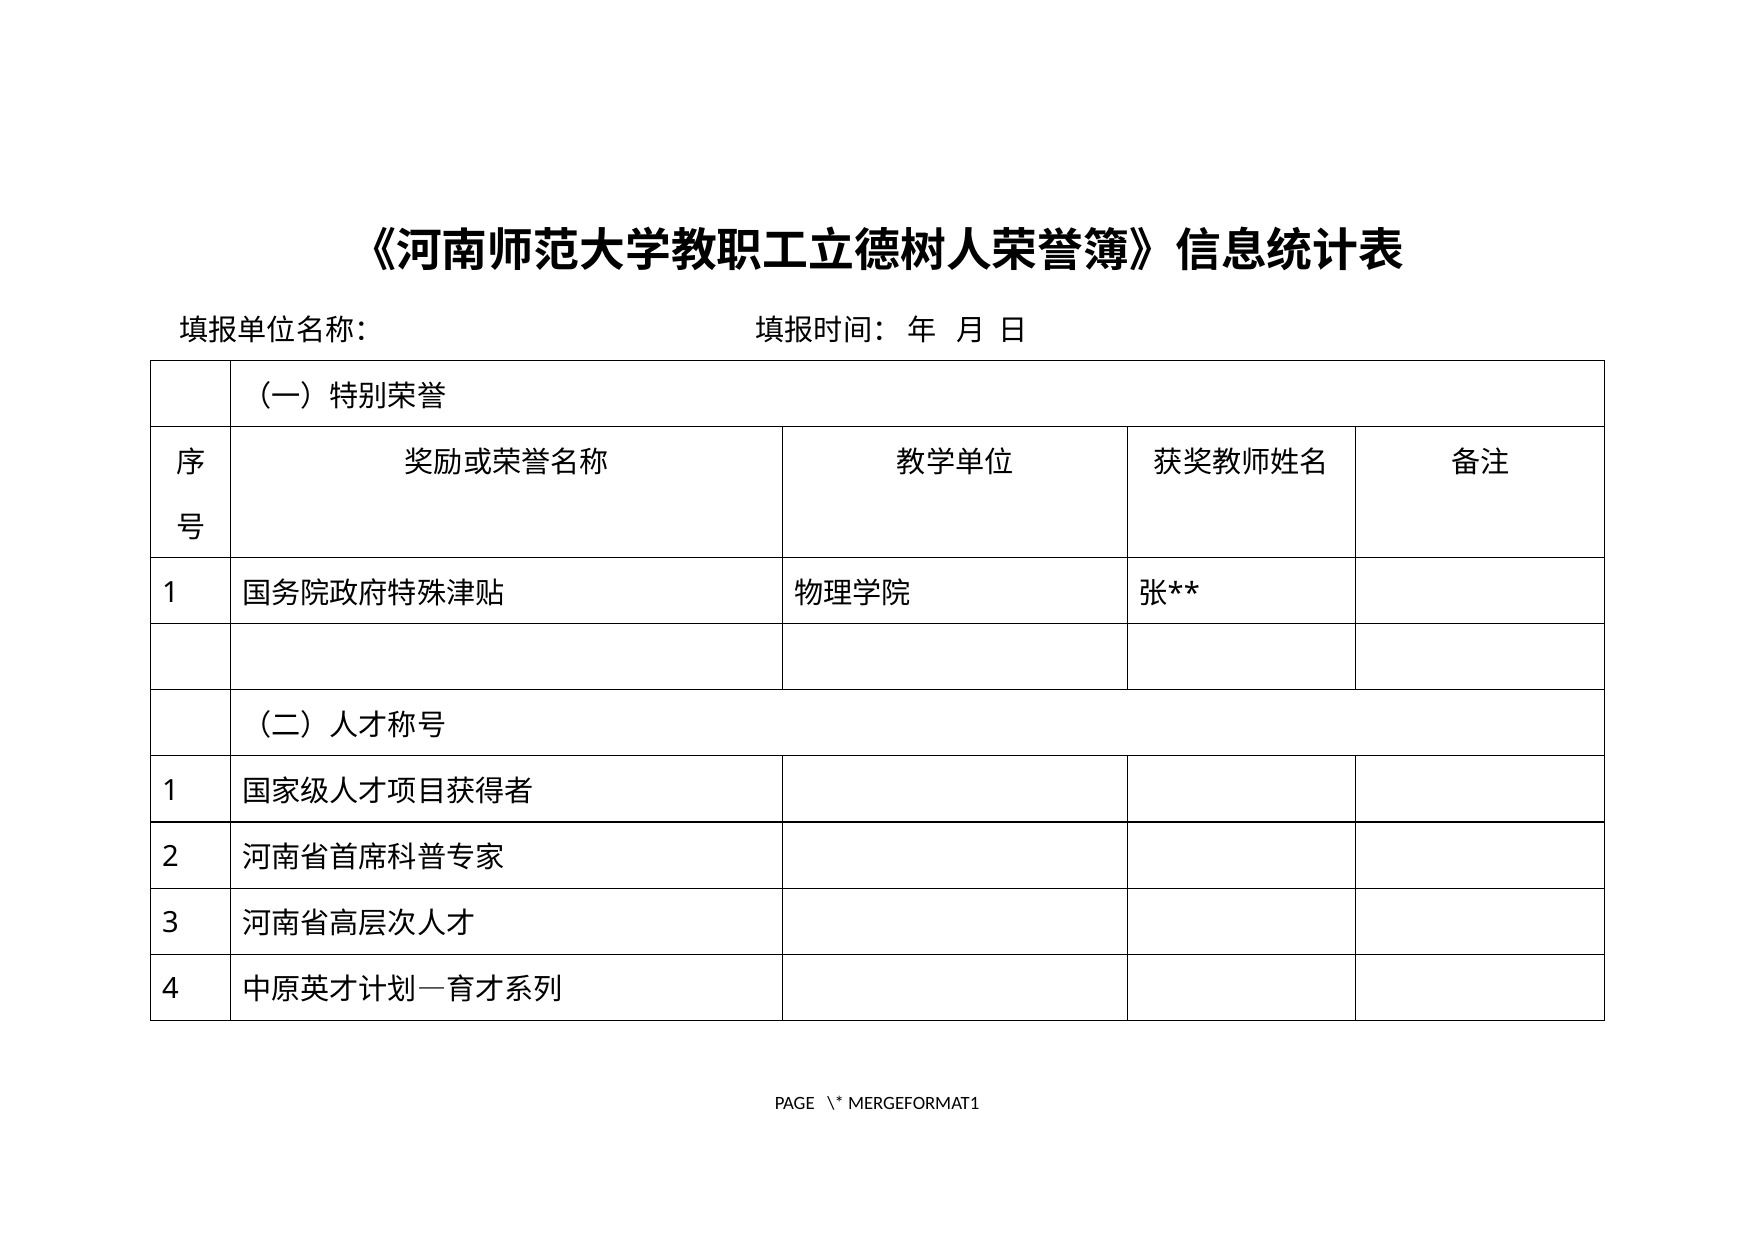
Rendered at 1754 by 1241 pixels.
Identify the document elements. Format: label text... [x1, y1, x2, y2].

table_cell [1128, 955, 1355, 1019]
table_cell [783, 756, 1127, 821]
table_cell [1356, 889, 1604, 953]
table_cell [151, 624, 230, 689]
table_cell [783, 955, 1127, 1019]
table_cell [783, 889, 1127, 953]
table_cell 2 [151, 823, 230, 887]
table_cell [151, 690, 230, 755]
table_cell 3 [151, 889, 230, 953]
table_cell 河南省首席科普专家 [231, 823, 782, 887]
table_cell [1128, 823, 1355, 887]
table_cell [1128, 756, 1355, 821]
table_cell [1128, 624, 1355, 689]
table_cell 物理学院 [783, 558, 1127, 623]
table_cell 备注 [1356, 427, 1604, 557]
table_cell 1 [151, 558, 230, 623]
table_header （一）特别荣誉 [231, 361, 1604, 426]
table_cell [1356, 756, 1604, 821]
table_cell [783, 823, 1127, 887]
table_cell 奖励或荣誉名称 [231, 427, 782, 557]
table_cell 国家级人才项目获得者 [231, 756, 782, 821]
table_cell 张** [1128, 558, 1355, 623]
table_cell 中原英才计划—育才系列 [231, 955, 782, 1019]
table_cell （二）人才称号 [231, 690, 1604, 755]
table_cell 河南省高层次人才 [231, 889, 782, 953]
table_cell [783, 624, 1127, 689]
table_cell [1356, 558, 1604, 623]
table_cell [1128, 889, 1355, 953]
table_cell 获奖教师姓名 [1128, 427, 1355, 557]
table_cell [1356, 955, 1604, 1019]
text 《河南师范大学教职工立德树人荣誉簿》信息统计表 [150, 198, 1604, 295]
table_cell 1 [151, 756, 230, 821]
table_cell [1356, 624, 1604, 689]
table_cell [1356, 823, 1604, 887]
table_cell 4 [151, 955, 230, 1019]
table_cell 国务院政府特殊津贴 [231, 558, 782, 623]
table_header [151, 361, 230, 426]
table_cell [231, 624, 782, 689]
text 填报单位名称： 填报时间： 年 月 日 [150, 295, 1604, 360]
table_cell 教学单位 [783, 427, 1127, 557]
table_cell 序号 [151, 427, 230, 557]
